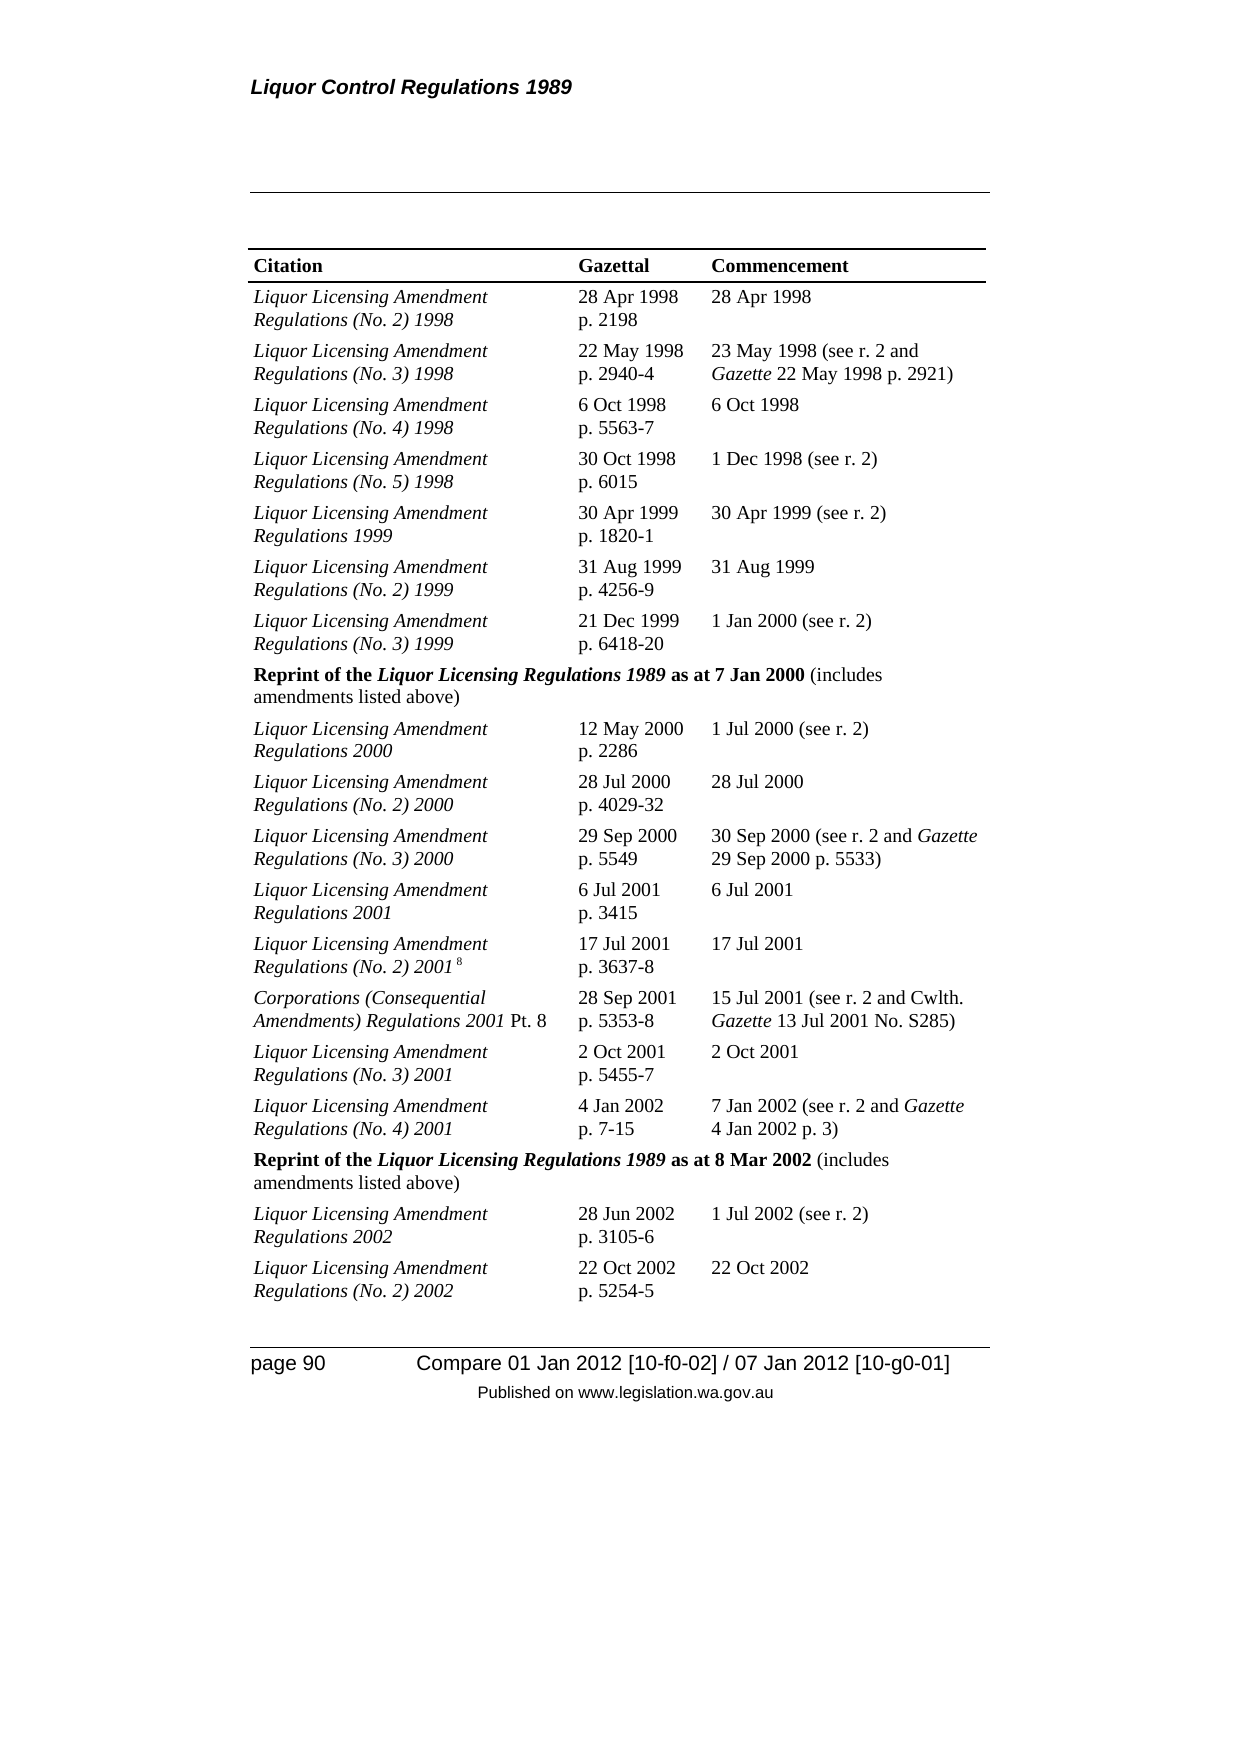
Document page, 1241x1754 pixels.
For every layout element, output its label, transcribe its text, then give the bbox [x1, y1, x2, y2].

table_cell 17 Jul 2001 p. 3637-8 [572, 928, 705, 982]
table_cell Liquor Licensing Amendment Regulations 2001 [248, 874, 572, 928]
table_cell Liquor Licensing Amendment Regulations 2000 [248, 713, 572, 766]
table_cell Liquor Licensing Amendment Regulations (No. 2) 2002 [248, 1252, 572, 1306]
table_cell Liquor Licensing Amendment Regulations (No. 3) 1998 [248, 335, 572, 389]
table_cell 30 Apr 1999 (see r. 2) [705, 497, 986, 551]
table_cell Liquor Licensing Amendment Regulations (No. 3) 2001 [248, 1036, 572, 1090]
table_cell 6 Oct 1998 [705, 389, 986, 443]
table_cell 30 Apr 1999 p. 1820-1 [572, 497, 705, 551]
table_cell 1 Jan 2000 (see r. 2) [705, 605, 986, 658]
table_cell 12 May 2000 p. 2286 [572, 713, 705, 766]
table_cell 17 Jul 2001 [705, 928, 986, 982]
table_cell Liquor Licensing Amendment Regulations (No. 2) 1999 [248, 551, 572, 604]
table_cell 28 Jun 2002 p. 3105-6 [572, 1198, 705, 1252]
table_cell 2 Oct 2001 p. 5455-7 [572, 1036, 705, 1090]
table_cell 30 Sep 2000 (see r. 2 and Gazette 29 Sep 2000 p. 5533) [705, 820, 986, 874]
table_cell 28 Apr 1998 [705, 283, 986, 335]
table_cell 2 Oct 2001 [705, 1036, 986, 1090]
table_cell 30 Oct 1998 p. 6015 [572, 443, 705, 497]
table_cell 31 Aug 1999 [705, 551, 986, 604]
table_cell 1 Jul 2000 (see r. 2) [705, 713, 986, 766]
table_cell 4 Jan 2002 p. 7-15 [572, 1090, 705, 1144]
table_cell 21 Dec 1999 p. 6418-20 [572, 605, 705, 658]
table_cell 28 Apr 1998 p. 2198 [572, 283, 705, 335]
table_cell Liquor Licensing Amendment Regulations (No. 3) 1999 [248, 605, 572, 658]
table_cell 7 Jan 2002 (see r. 2 and Gazette 4 Jan 2002 p. 3) [705, 1090, 986, 1144]
table_cell Liquor Licensing Amendment Regulations 1999 [248, 497, 572, 551]
table_cell Liquor Licensing Amendment Regulations (No. 2) 2000 [248, 766, 572, 820]
table_header Gazettal [572, 250, 705, 281]
table_header Commencement [705, 250, 986, 281]
table_cell Liquor Licensing Amendment Regulations (No. 4) 1998 [248, 389, 572, 443]
table_cell 29 Sep 2000 p. 5549 [572, 820, 705, 874]
table_cell Reprint of the Liquor Licensing Regulations 1989 as at 7 Jan 2000 (includes amendments listed above) [248, 659, 986, 712]
table_cell Liquor Licensing Amendment Regulations (No. 4) 2001 [248, 1090, 572, 1144]
table_cell Liquor Licensing Amendment Regulations (No. 5) 1998 [248, 443, 572, 497]
table_cell Corporations (Consequential Amendments) Regulations 2001 Pt. 8 [248, 982, 572, 1036]
table_cell 31 Aug 1999 p. 4256-9 [572, 551, 705, 604]
table_cell 22 Oct 2002 [705, 1252, 986, 1306]
table_cell 1 Dec 1998 (see r. 2) [705, 443, 986, 497]
table_cell Liquor Licensing Amendment Regulations (No. 3) 2000 [248, 820, 572, 874]
table_cell 1 Jul 2002 (see r. 2) [705, 1198, 986, 1252]
table_cell 28 Jul 2000 p. 4029-32 [572, 766, 705, 820]
table_cell 22 Oct 2002 p. 5254-5 [572, 1252, 705, 1306]
table_cell 6 Jul 2001 [705, 874, 986, 928]
table_cell 28 Sep 2001 p. 5353-8 [572, 982, 705, 1036]
table_cell 28 Jul 2000 [705, 766, 986, 820]
table_cell 15 Jul 2001 (see r. 2 and Cwlth. Gazette 13 Jul 2001 No. S285) [705, 982, 986, 1036]
table_cell Reprint of the Liquor Licensing Regulations 1989 as at 8 Mar 2002 (includes amendments listed above) [248, 1144, 986, 1198]
table_cell 6 Jul 2001 p. 3415 [572, 874, 705, 928]
table_cell 23 May 1998 (see r. 2 and Gazette 22 May 1998 p. 2921) [705, 335, 986, 389]
table_cell 6 Oct 1998 p. 5563-7 [572, 389, 705, 443]
table_cell Liquor Licensing Amendment Regulations 2002 [248, 1198, 572, 1252]
table_cell Liquor Licensing Amendment Regulations (No. 2) 2001 8 [248, 928, 572, 982]
table_cell Liquor Licensing Amendment Regulations (No. 2) 1998 [248, 283, 572, 335]
table_header Citation [248, 250, 572, 281]
table_cell 22 May 1998 p. 2940-4 [572, 335, 705, 389]
